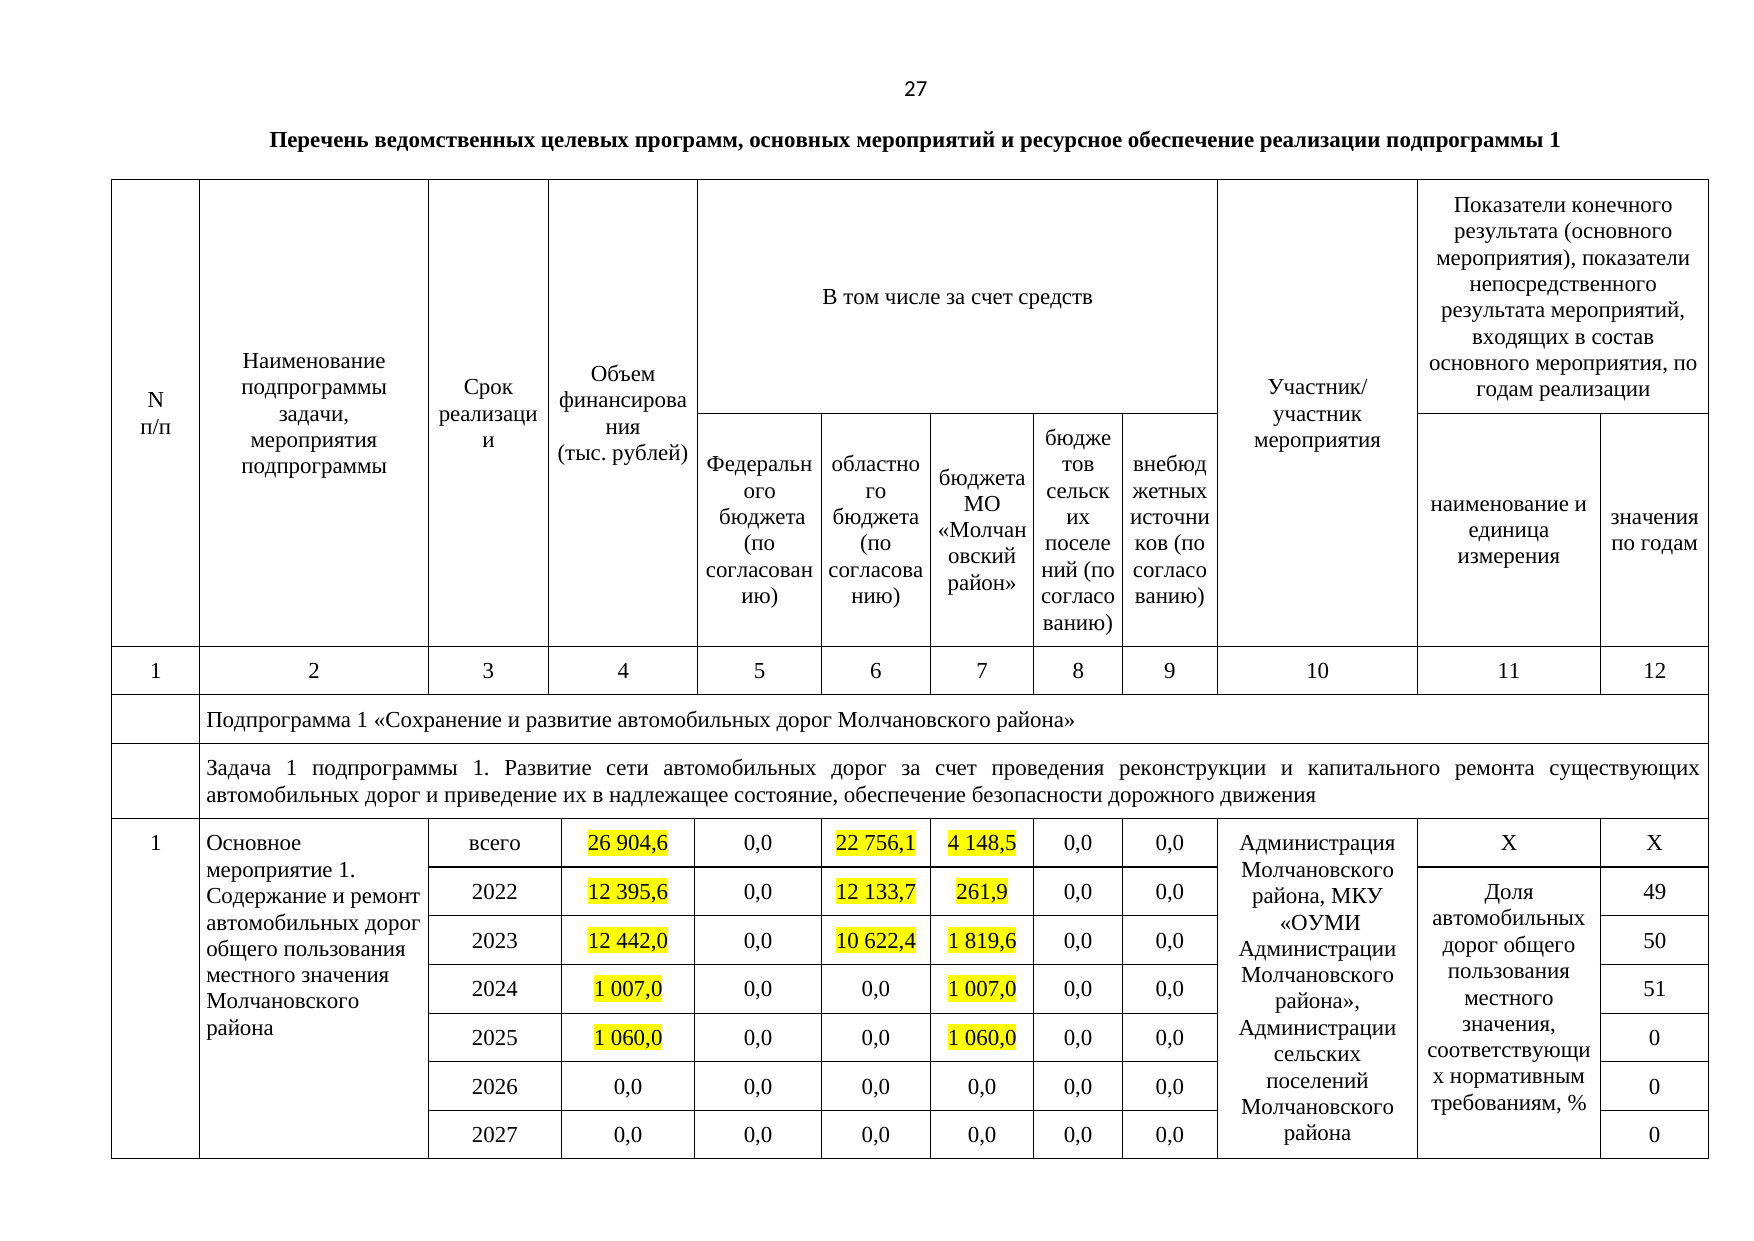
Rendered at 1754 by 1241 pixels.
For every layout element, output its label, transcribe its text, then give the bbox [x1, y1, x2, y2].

table_header N п/п [112, 180, 199, 646]
table_cell 0 [1601, 1062, 1708, 1110]
table_cell 22 756,1 [822, 819, 930, 866]
table_cell 10 622,4 [822, 916, 930, 964]
table_cell [112, 744, 199, 818]
table_cell значения по годам [1601, 414, 1708, 646]
table_cell 1 [112, 819, 199, 1158]
table_cell 0,0 [1123, 1014, 1217, 1061]
table_cell Администрация Молчановского района, МКУ «ОУМИ Администрации Молчановского района», Администрации сельских поселений Молчановского района [1218, 819, 1417, 1158]
table_cell 0,0 [695, 1062, 821, 1110]
table_cell 0,0 [822, 1062, 930, 1110]
table_cell 0,0 [1123, 965, 1217, 1012]
table_cell Федерального бюджета (по согласованию) [698, 414, 821, 646]
table_cell 0,0 [931, 1111, 1033, 1158]
table_header Объем финансирования (тыс. рублей) [549, 180, 697, 646]
table_cell 0,0 [562, 1062, 694, 1110]
table_cell бюджета МО «Молчановский район» [931, 414, 1033, 646]
table_cell 0,0 [1123, 1062, 1217, 1110]
table_cell 51 [1601, 965, 1708, 1012]
table_cell 2 [200, 647, 428, 694]
table_cell 0,0 [695, 819, 821, 866]
table_cell 0,0 [822, 965, 930, 1012]
table_cell 0 [1601, 1111, 1708, 1158]
table_cell 0,0 [695, 916, 821, 964]
table_header Участник/ участник мероприятия [1218, 180, 1417, 646]
table_cell Подпрограмма 1 «Сохранение и развитие автомобильных дорог Молчановского района» [200, 695, 1708, 743]
table_cell Основное мероприятие 1. Содержание и ремонт автомобильных дорог общего пользования местного значения Молчановского района [200, 819, 428, 1158]
table_cell 0,0 [822, 1111, 930, 1158]
table_cell Доля автомобильных дорог общего пользования местного значения, соответствующих нормативным требованиям, % [1418, 868, 1600, 1158]
table_header В том числе за счет средств [698, 180, 1217, 412]
table_cell 50 [1601, 916, 1708, 964]
table_cell 0,0 [1123, 916, 1217, 964]
table_cell 0,0 [695, 1111, 821, 1158]
table_cell 0,0 [1034, 1062, 1122, 1110]
table_cell [112, 695, 199, 743]
table_cell 0 [1601, 1014, 1708, 1061]
table_cell 2026 [429, 1062, 561, 1110]
table_cell 0,0 [1034, 916, 1122, 964]
table_cell 12 442,0 [562, 916, 694, 964]
table_cell 0,0 [562, 1111, 694, 1158]
table_cell 11 [1418, 647, 1600, 694]
table_cell Х [1601, 819, 1708, 866]
table_cell бюджетов сельских поселений (по согласованию) [1034, 414, 1122, 646]
table_cell 0,0 [1034, 965, 1122, 1012]
table_cell 0,0 [1034, 868, 1122, 915]
table_cell 2025 [429, 1014, 561, 1061]
table_cell 0,0 [695, 868, 821, 915]
table_cell внебюджетных источников (по согласованию) [1123, 414, 1217, 646]
table_cell 10 [1218, 647, 1417, 694]
table_cell 0,0 [931, 1062, 1033, 1110]
text Перечень ведомственных целевых программ, основных мероприятий и ресурсное обеспечение реализации подпрограммы 1 [118, 127, 1713, 153]
table_cell 7 [931, 647, 1033, 694]
table_cell 8 [1034, 647, 1122, 694]
table_cell всего [429, 819, 561, 866]
table_cell 0,0 [822, 1014, 930, 1061]
table_cell 2024 [429, 965, 561, 1012]
table_cell 3 [429, 647, 548, 694]
table_cell 1 819,6 [931, 916, 1033, 964]
table_cell 1 [112, 647, 199, 694]
table_cell Х [1418, 819, 1600, 866]
table_cell 1 007,0 [931, 965, 1033, 1012]
table_cell 4 148,5 [931, 819, 1033, 866]
table_cell 2027 [429, 1111, 561, 1158]
table_cell 12 133,7 [822, 868, 930, 915]
table_header Показатели конечного результата (основного мероприятия), показатели непосредственного результата мероприятий, входящих в состав основного мероприятия, по годам реализации [1418, 180, 1708, 412]
table_header Срок реализации [429, 180, 548, 646]
table_cell 0,0 [695, 1014, 821, 1061]
table_cell 0,0 [1123, 1111, 1217, 1158]
table_cell 261,9 [931, 868, 1033, 915]
table_cell 0,0 [695, 965, 821, 1012]
table_header Наименование подпрограммы задачи, мероприятия подпрограммы [200, 180, 428, 646]
table_cell 0,0 [1034, 1014, 1122, 1061]
table_cell 0,0 [1034, 819, 1122, 866]
table_cell 1 060,0 [931, 1014, 1033, 1061]
table_cell 5 [698, 647, 821, 694]
table_cell 9 [1123, 647, 1217, 694]
table_cell 12 [1601, 647, 1708, 694]
table_cell 2022 [429, 868, 561, 915]
table_cell 6 [822, 647, 930, 694]
table_cell наименование и единица измерения [1418, 414, 1600, 646]
table_cell 2023 [429, 916, 561, 964]
table_cell 4 [549, 647, 697, 694]
table_cell 0,0 [1123, 819, 1217, 866]
table_cell 49 [1601, 868, 1708, 915]
table_cell 0,0 [1123, 868, 1217, 915]
table_cell Задача 1 подпрограммы 1. Развитие сети автомобильных дорог за счет проведения реконструкции и капитального ремонта существующих автомобильных дорог и приведение их в надлежащее состояние, обеспечение безопасности дорожного движения [200, 744, 1708, 818]
table_cell 1 060,0 [562, 1014, 694, 1061]
table_cell 26 904,6 [562, 819, 694, 866]
table_cell 0,0 [1034, 1111, 1122, 1158]
table_cell 12 395,6 [562, 868, 694, 915]
table_cell областного бюджета (по согласованию) [822, 414, 930, 646]
table_cell 1 007,0 [562, 965, 694, 1012]
